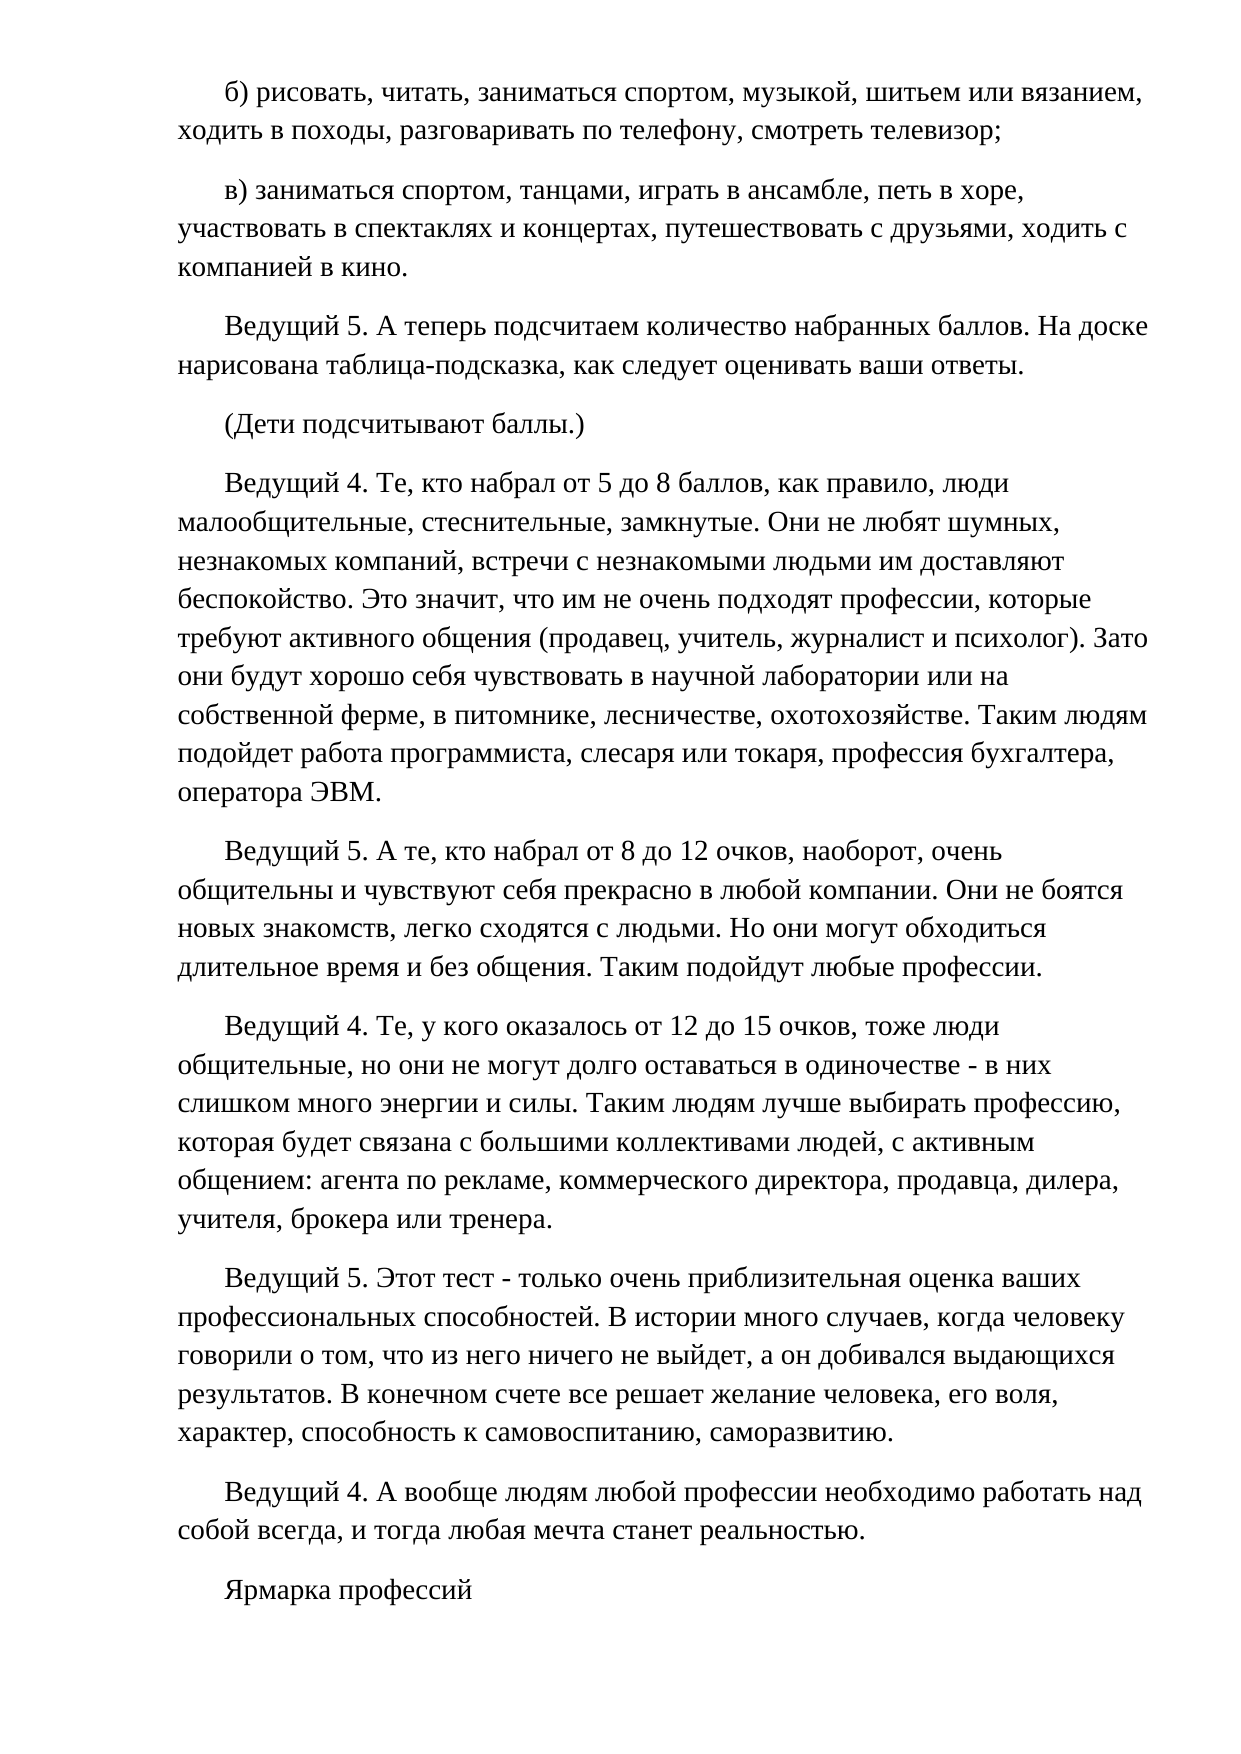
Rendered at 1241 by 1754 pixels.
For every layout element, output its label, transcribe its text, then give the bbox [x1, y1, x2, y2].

text Ведущий 4. Те, кто набрал от 5 до 8 баллов, как правило, люди малообщительные, стеснительные, замкнутые. Они не любят шумных, незнакомых компаний, встречи с незнакомыми людьми им доставляют беспокойство. Это значит, что им не очень подходят профессии, которые требуют активного общения (продавец, учитель, журналист и психолог). Зато они будут хорошо себя чувствовать в научной лаборатории или на собственной ферме, в питомнике, лесничестве, охотохозяйстве. Таким людям подойдет работа программиста, слесаря или токаря, профессия бухгалтера, оператора ЭВМ. [177, 466, 1152, 807]
text Ведущий 5. А теперь подсчитаем количество набранных баллов. На доске нарисована таблица-подсказка, как следует оценивать ваши ответы. [177, 308, 1152, 380]
text Ярмарка профессий [177, 1572, 1152, 1605]
text Ведущий 4. Те, у кого оказалось от 12 до 15 очков, тоже люди общительные, но они не могут долго оставаться в одиночестве - в них слишком много энергии и силы. Таким людям лучше выбирать профессию, которая будет связана с большими коллективами людей, с активным общением: агента по рекламе, коммерческого директора, продавца, дилера, учителя, брокера или тренера. [177, 1008, 1152, 1234]
text Ведущий 4. А вообще людям любой профессии необходимо работать над собой всегда, и тогда любая мечта станет реальностью. [177, 1474, 1152, 1546]
text в) заниматься спортом, танцами, играть в ансамбле, петь в хоре, участвовать в спектаклях и концертах, путешествовать с друзьями, ходить с компанией в кино. [177, 172, 1152, 282]
text б) рисовать, читать, заниматься спортом, музыкой, шитьем или вязанием, ходить в походы, разговаривать по телефону, смотреть телевизор; [177, 74, 1152, 146]
text Ведущий 5. А те, кто набрал от 8 до 12 очков, наоборот, очень общительны и чувствуют себя прекрасно в любой компании. Они не боятся новых знакомств, легко сходятся с людьми. Но они могут обходиться длительное время и без общения. Таким подойдут любые профессии. [177, 833, 1152, 982]
text (Дети подсчитывают баллы.) [177, 406, 1152, 440]
text Ведущий 5. Этот тест - только очень приблизительная оценка ваших профессиональных способностей. В истории много случаев, когда человеку говорили о том, что из него ничего не выйдет, а он добивался выдающихся результатов. В конечном счете все решает желание человека, его воля, характер, способность к самовоспитанию, саморазвитию. [177, 1260, 1152, 1448]
